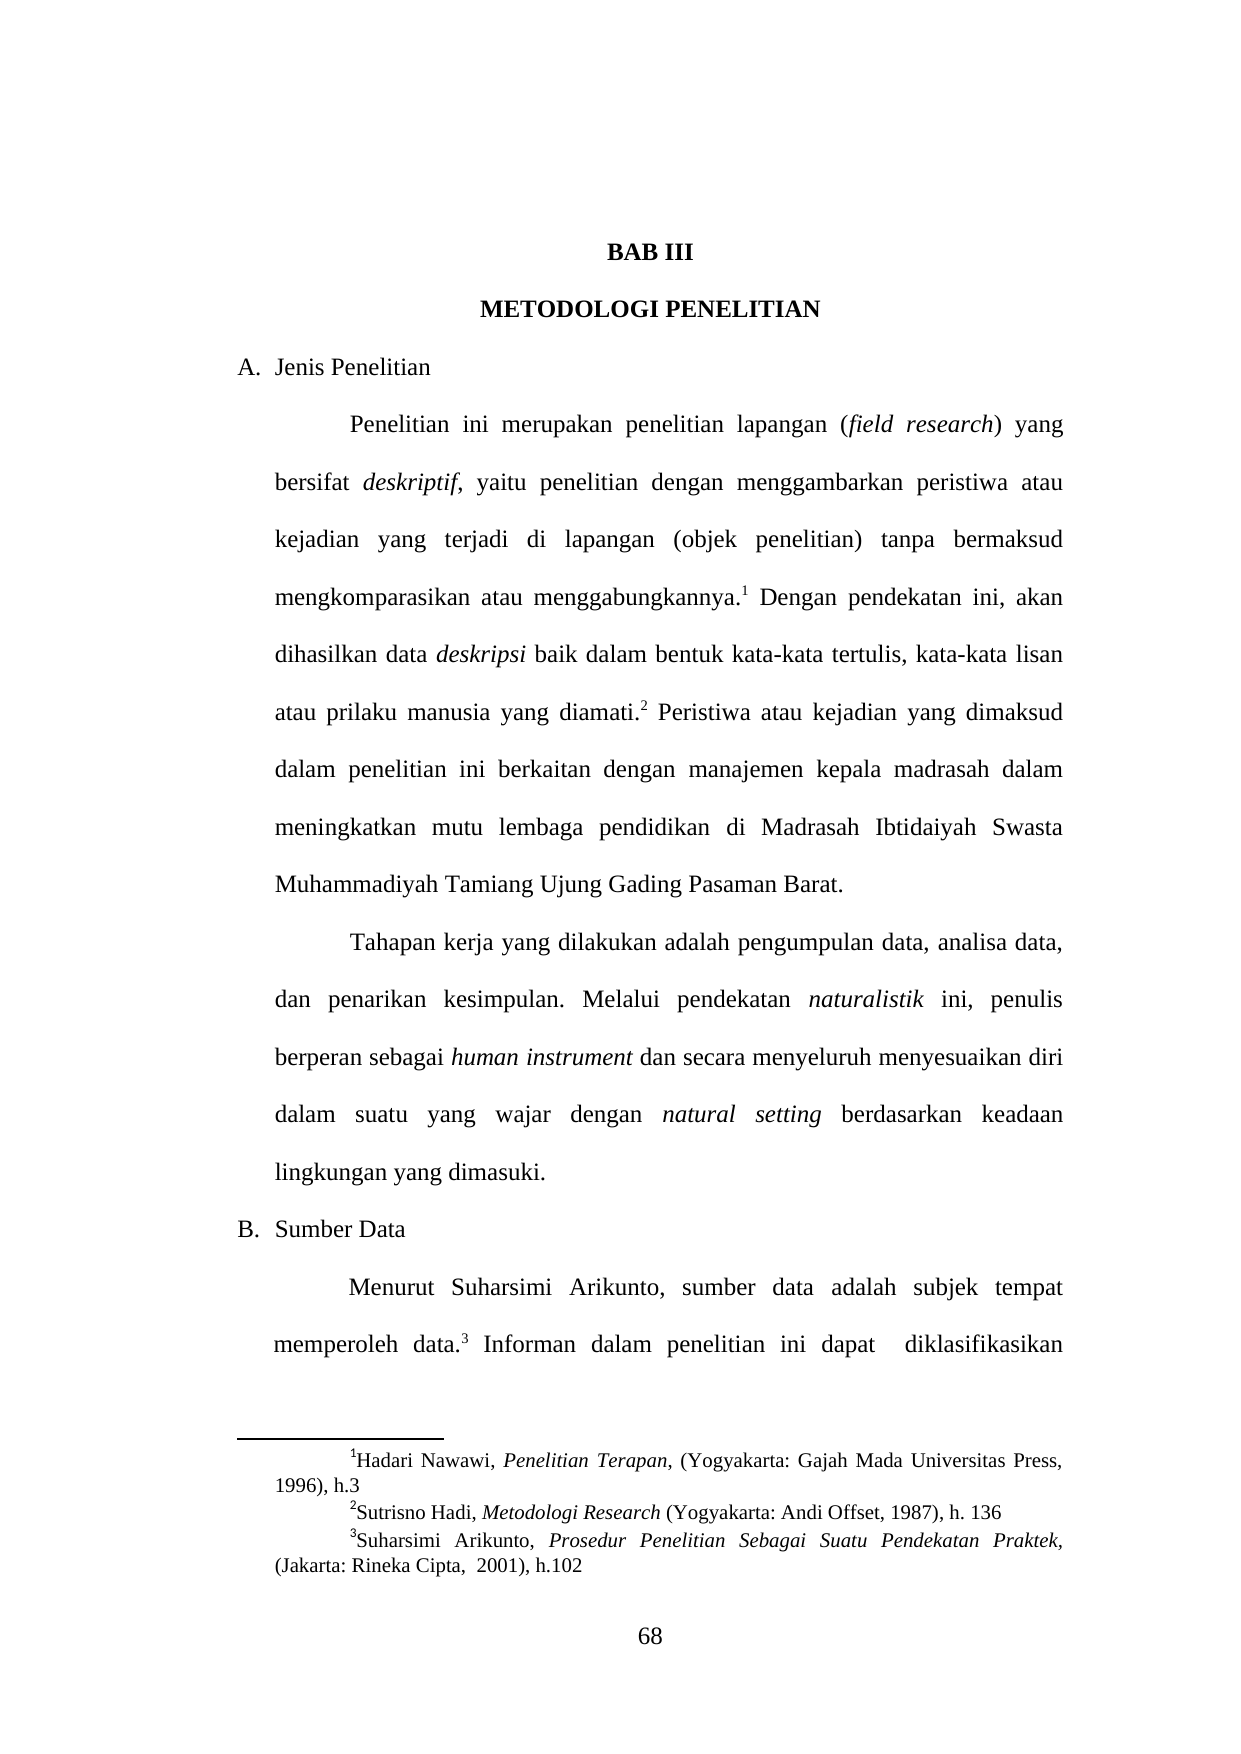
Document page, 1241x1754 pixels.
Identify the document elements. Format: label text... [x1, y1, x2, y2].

text BAB III [237, 237, 1063, 266]
text Tahapan kerja yang dilakukan adalah pengumpulan data, analisa data, dan penarikan kesimpulan. Melalui pendekatan naturalistik ini, penulis berperan sebagai human instrument dan secara menyeluruh menyesuaikan diri dalam suatu yang wajar dengan natural setting berdasarkan keadaan lingkungan yang dimasuki. [274, 927, 1063, 1186]
text Penelitian ini merupakan penelitian lapangan (field research) yang bersifat deskriptif, yaitu penelitian dengan menggambarkan peristiwa atau kejadian yang terjadi di lapangan (objek penelitian) tanpa bermaksud mengkomparasikan atau menggabungkannya. Dengan pendekatan ini, akan dihasilkan data deskripsi baik dalam bentuk kata-kata tertulis, kata-kata lisan atau prilaku manusia yang diamati. Peristiwa atau kejadian yang dimaksud dalam penelitian ini berkaitan dengan manajemen kepala madrasah dalam meningkatkan mutu lembaga pendidikan di Madrasah Ibtidaiyah Swasta Muhammadiyah Tamiang Ujung Gading Pasaman Barat. [274, 409, 1063, 898]
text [273, 1272, 1063, 1358]
list Jenis Penelitian [237, 352, 1063, 381]
list Sumber Data [237, 1214, 1063, 1243]
text METODOLOGI PENELITIAN [237, 294, 1063, 323]
